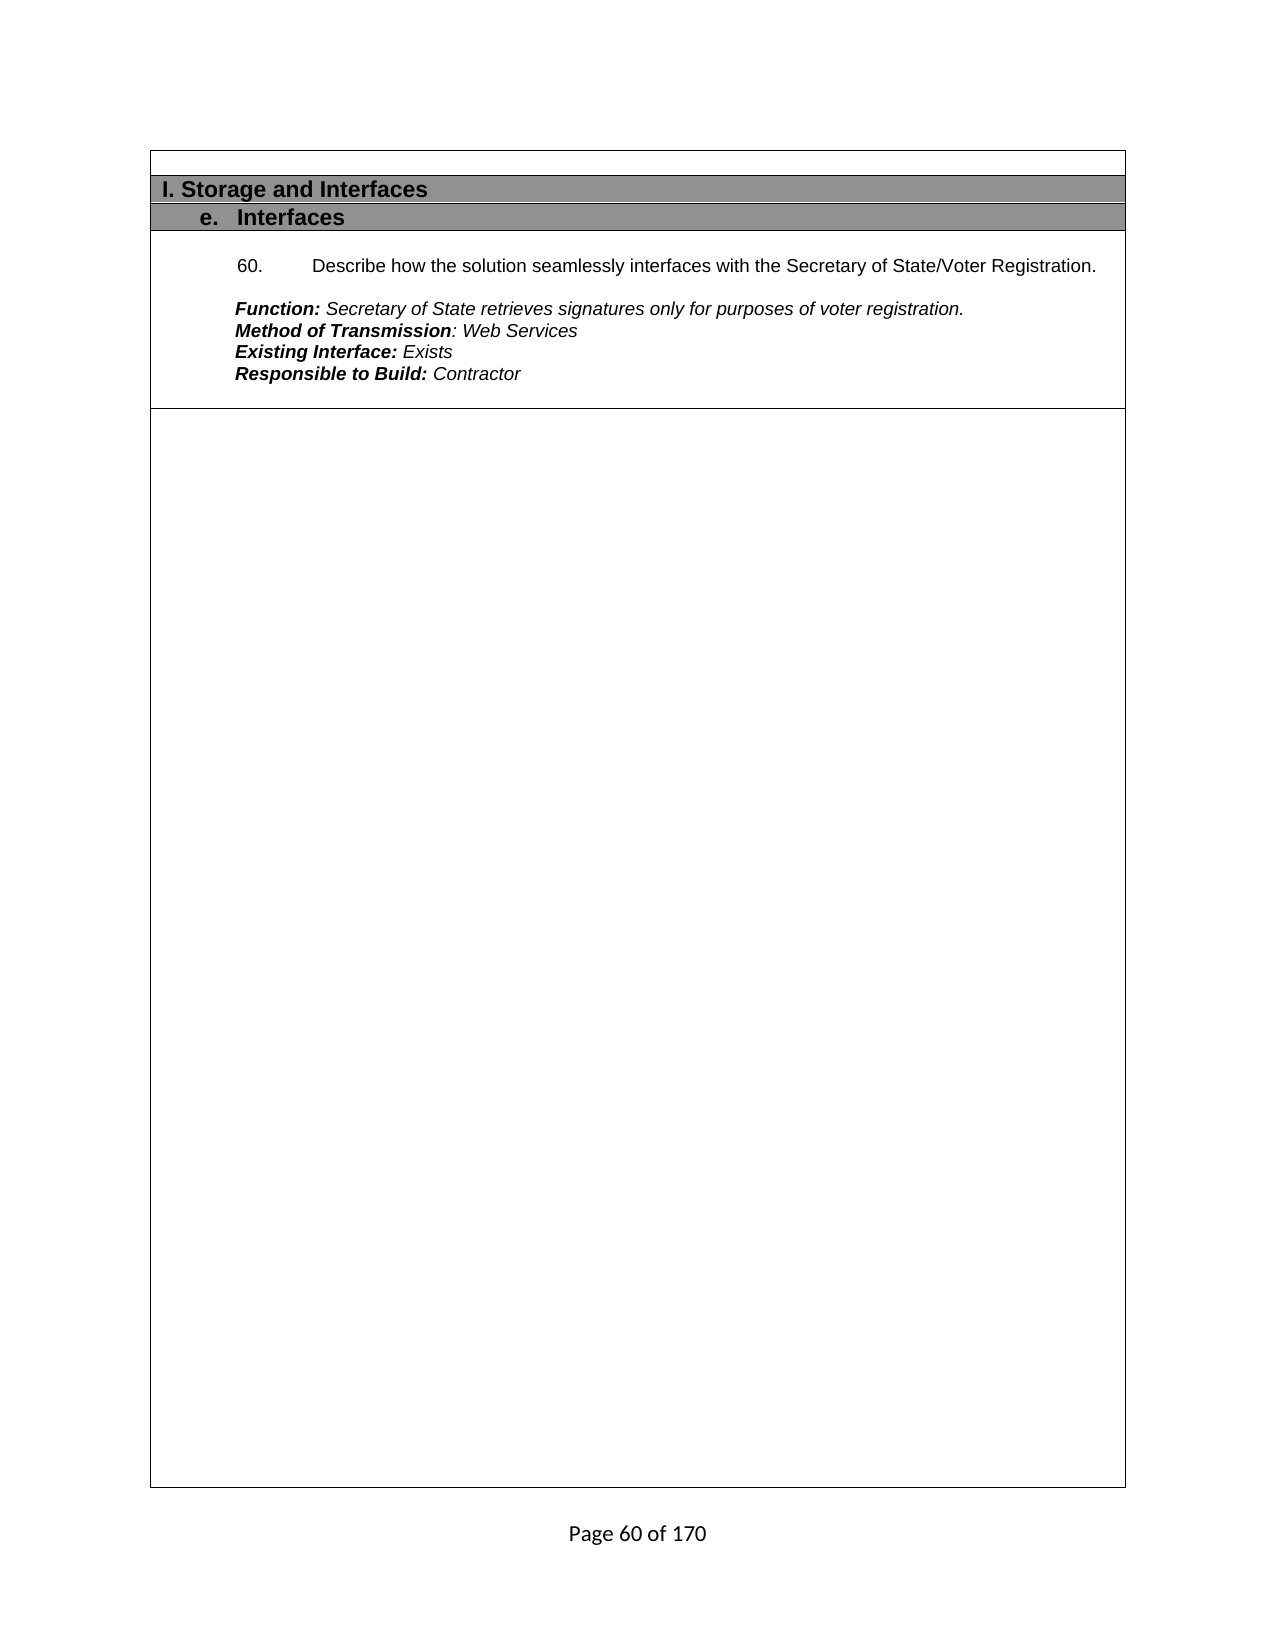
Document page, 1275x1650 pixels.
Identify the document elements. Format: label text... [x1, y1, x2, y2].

table_cell e. Interfaces [151, 204, 1125, 230]
table_cell I. Storage and Interfaces [151, 176, 1125, 202]
table_cell [151, 151, 1125, 175]
table_cell Describe how the solution seamlessly interfaces with the Secretary of State/Voter Registration. Function: Secretary of State retrieves signatures only for purposes of voter registration. Method of Transmission: Web Services Existing Interface: Exists Responsible to Build: Contractor [151, 231, 1125, 408]
table_cell [151, 409, 1125, 1487]
